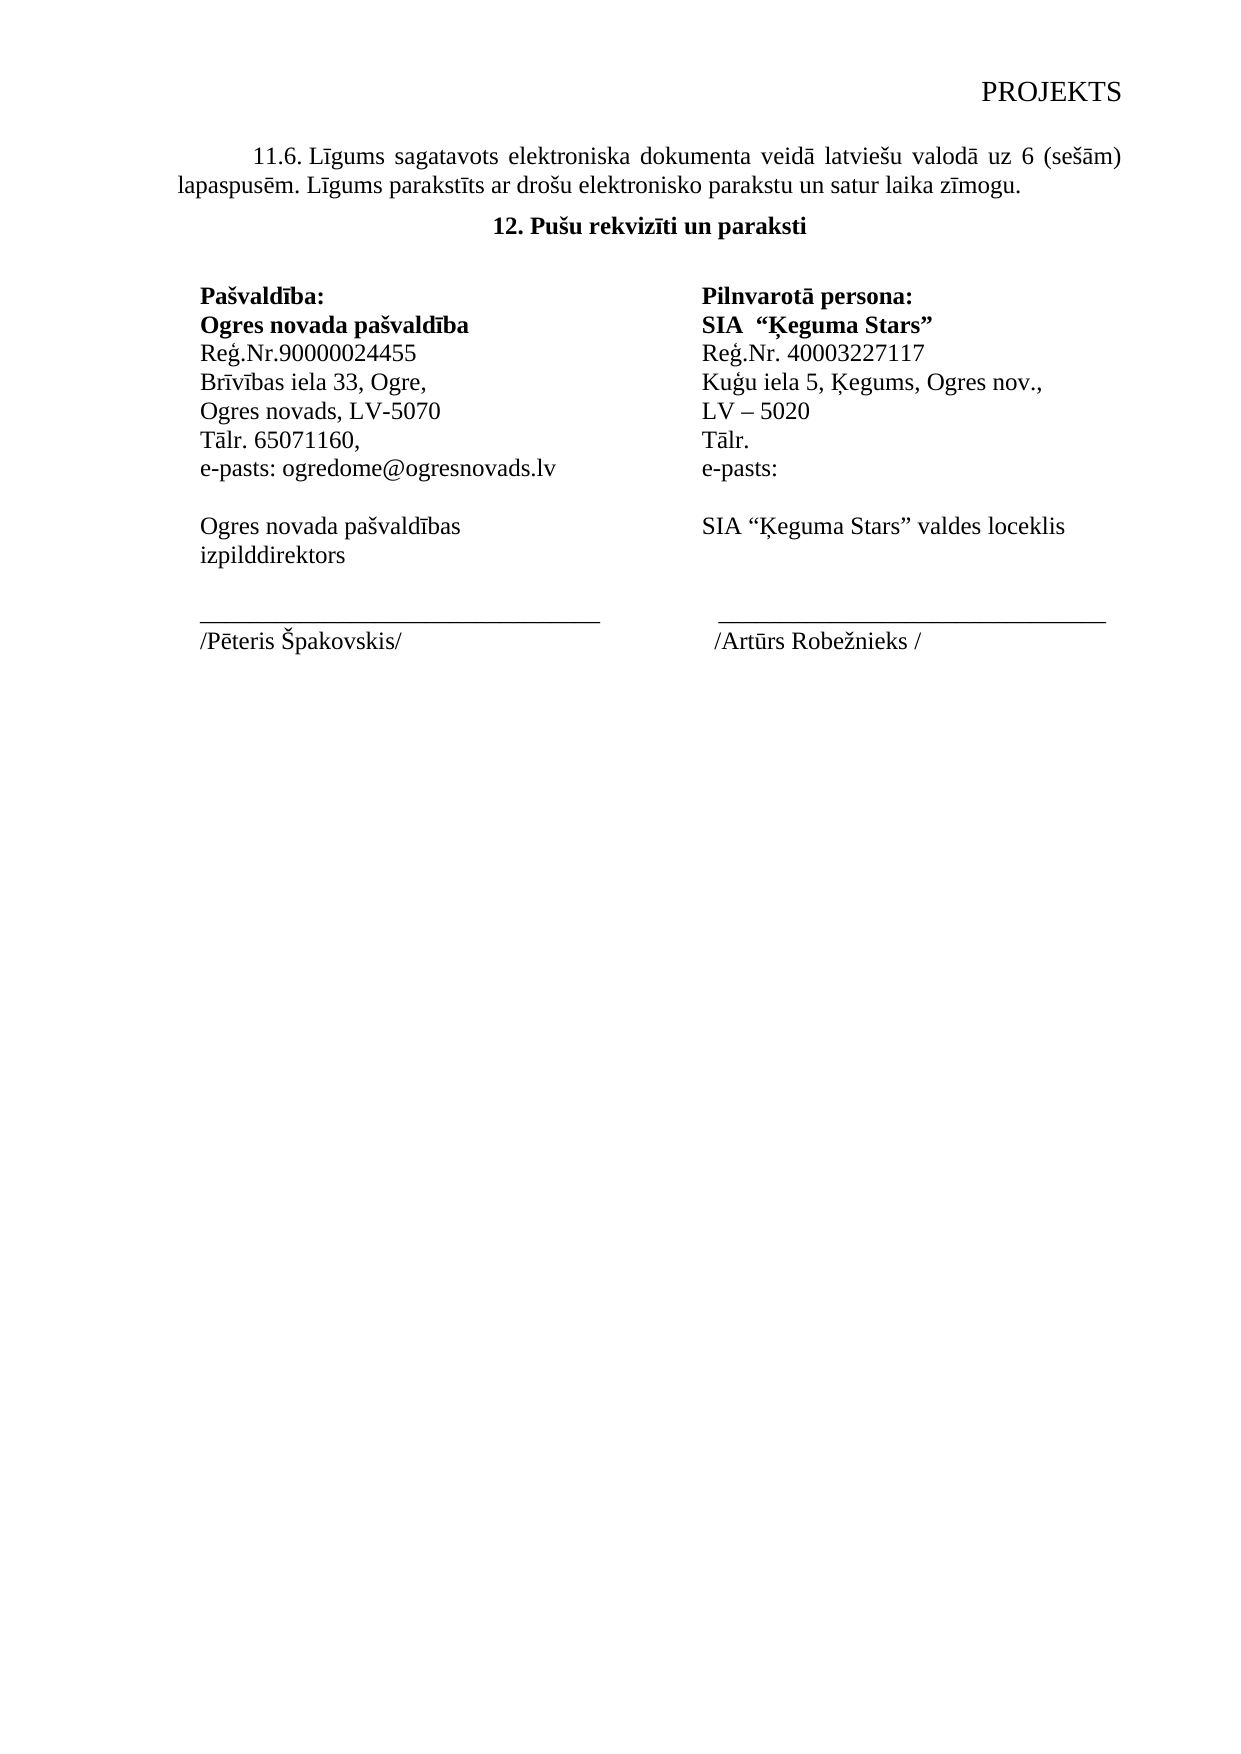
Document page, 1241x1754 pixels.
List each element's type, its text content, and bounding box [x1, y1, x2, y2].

text 12. Pušu rekvizīti un paraksti [177, 211, 1122, 240]
table_cell Ogres novada pašvaldība [189, 310, 690, 338]
table_header Pašvaldība: [189, 281, 690, 310]
table_cell Ogres novada pašvaldības izpilddirektors ________________________________ /Pēteris Špakovskis/ [189, 511, 690, 655]
table_cell SIA “Ķeguma Stars” [690, 310, 1133, 338]
table_header Pilnvarotā persona: [690, 281, 1133, 310]
table_cell SIA “Ķeguma Stars” valdes loceklis _______________________________ /Artūrs Robežnieks / [690, 511, 1133, 655]
table_cell Reģ.Nr. 40003227117 Kuģu iela 5, Ķegums, Ogres nov., LV – 5020 Tālr. e-pasts: [690, 339, 1133, 511]
text 11.6. Līgums sagatavots elektroniska dokumenta veidā latviešu valodā uz 6 (sešām) lapaspusēm. Līgums parakstīts ar drošu elektronisko parakstu un satur laika zīmogu. [177, 141, 1122, 198]
table_cell Reģ.Nr.90000024455 Brīvības iela 33, Ogre, Ogres novads, LV-5070 Tālr. 65071160, e-pasts: ogredome@ogresnovads.lv [189, 339, 690, 511]
